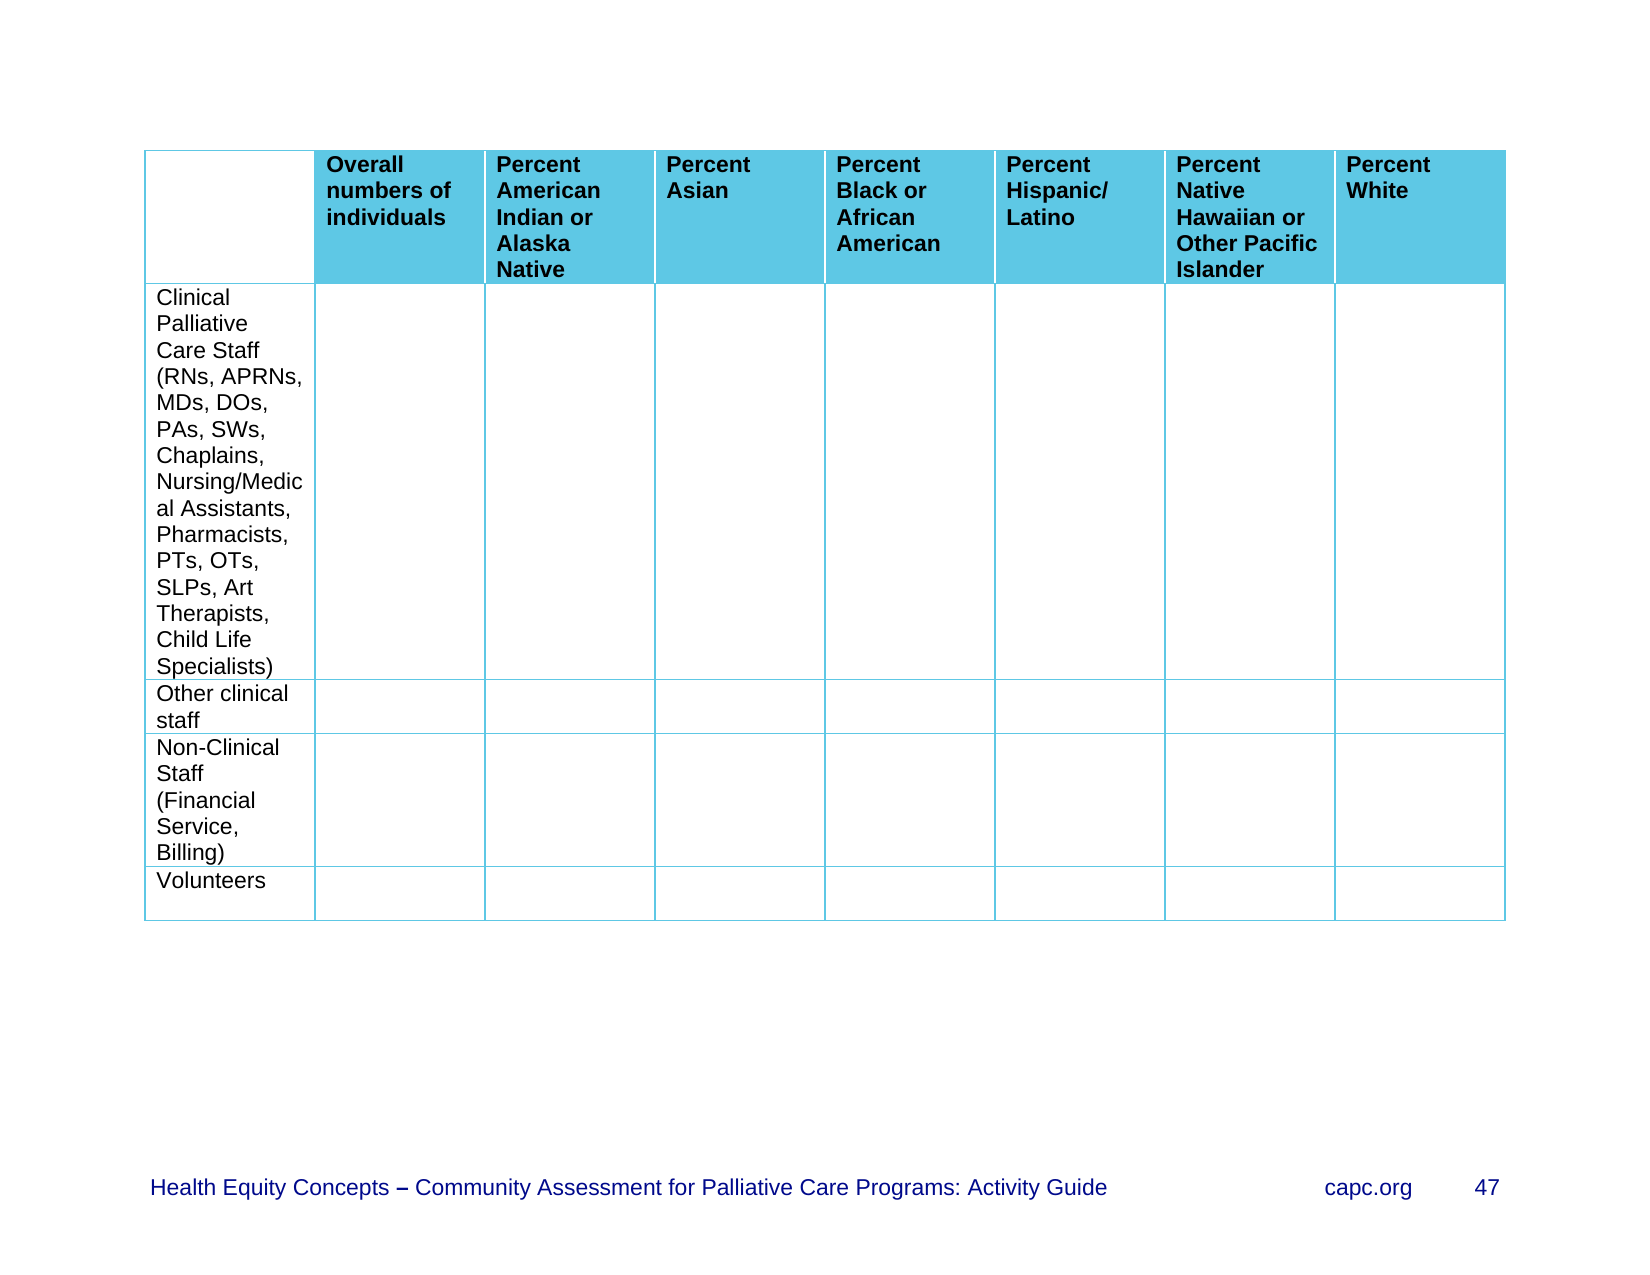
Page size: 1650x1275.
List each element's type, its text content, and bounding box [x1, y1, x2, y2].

table_cell [1336, 734, 1504, 866]
table_cell [656, 680, 824, 733]
table_header Percent Hispanic/ Latino [996, 151, 1164, 283]
table_cell Volunteers [146, 867, 314, 919]
table_cell [316, 867, 484, 919]
table_cell Other clinical staff [146, 680, 314, 733]
table_cell [1166, 867, 1334, 919]
table_header Overall numbers of individuals [316, 151, 484, 283]
table_cell [1166, 680, 1334, 733]
table_header Percent Asian [656, 151, 824, 283]
table_cell [826, 734, 994, 866]
table_cell [996, 867, 1164, 919]
table_header Percent Native Hawaiian or Other Pacific Islander [1166, 151, 1334, 283]
table_cell Non-Clinical Staff (Financial Service, Billing) [146, 734, 314, 866]
table_cell [1336, 284, 1504, 679]
table_cell [826, 284, 994, 679]
table_cell Clinical Palliative Care Staff (RNs, APRNs, MDs, DOs, PAs, SWs, Chaplains, Nursing/Medical Assistants, Pharmacists, PTs, OTs, SLPs, Art Therapists, Child Life Specialists) [146, 284, 314, 679]
table_cell [486, 284, 654, 679]
table_cell [826, 867, 994, 919]
table_cell [1166, 284, 1334, 679]
table_cell [1336, 867, 1504, 919]
table_cell [316, 680, 484, 733]
table_cell [1166, 734, 1334, 866]
table_cell [316, 284, 484, 679]
table_header Percent White [1336, 151, 1504, 283]
table_cell [656, 284, 824, 679]
table_cell [996, 734, 1164, 866]
table_cell [826, 680, 994, 733]
table_cell [316, 734, 484, 866]
table_cell [656, 867, 824, 919]
table_cell [486, 680, 654, 733]
table_cell [996, 680, 1164, 733]
table_cell [996, 284, 1164, 679]
table_cell [1336, 680, 1504, 733]
table_cell [486, 867, 654, 919]
table_cell [656, 734, 824, 866]
table_header Percent Black or African American [826, 151, 994, 283]
table_header Percent American Indian or Alaska Native [486, 151, 654, 283]
table_cell [486, 734, 654, 866]
table_header [146, 151, 314, 283]
